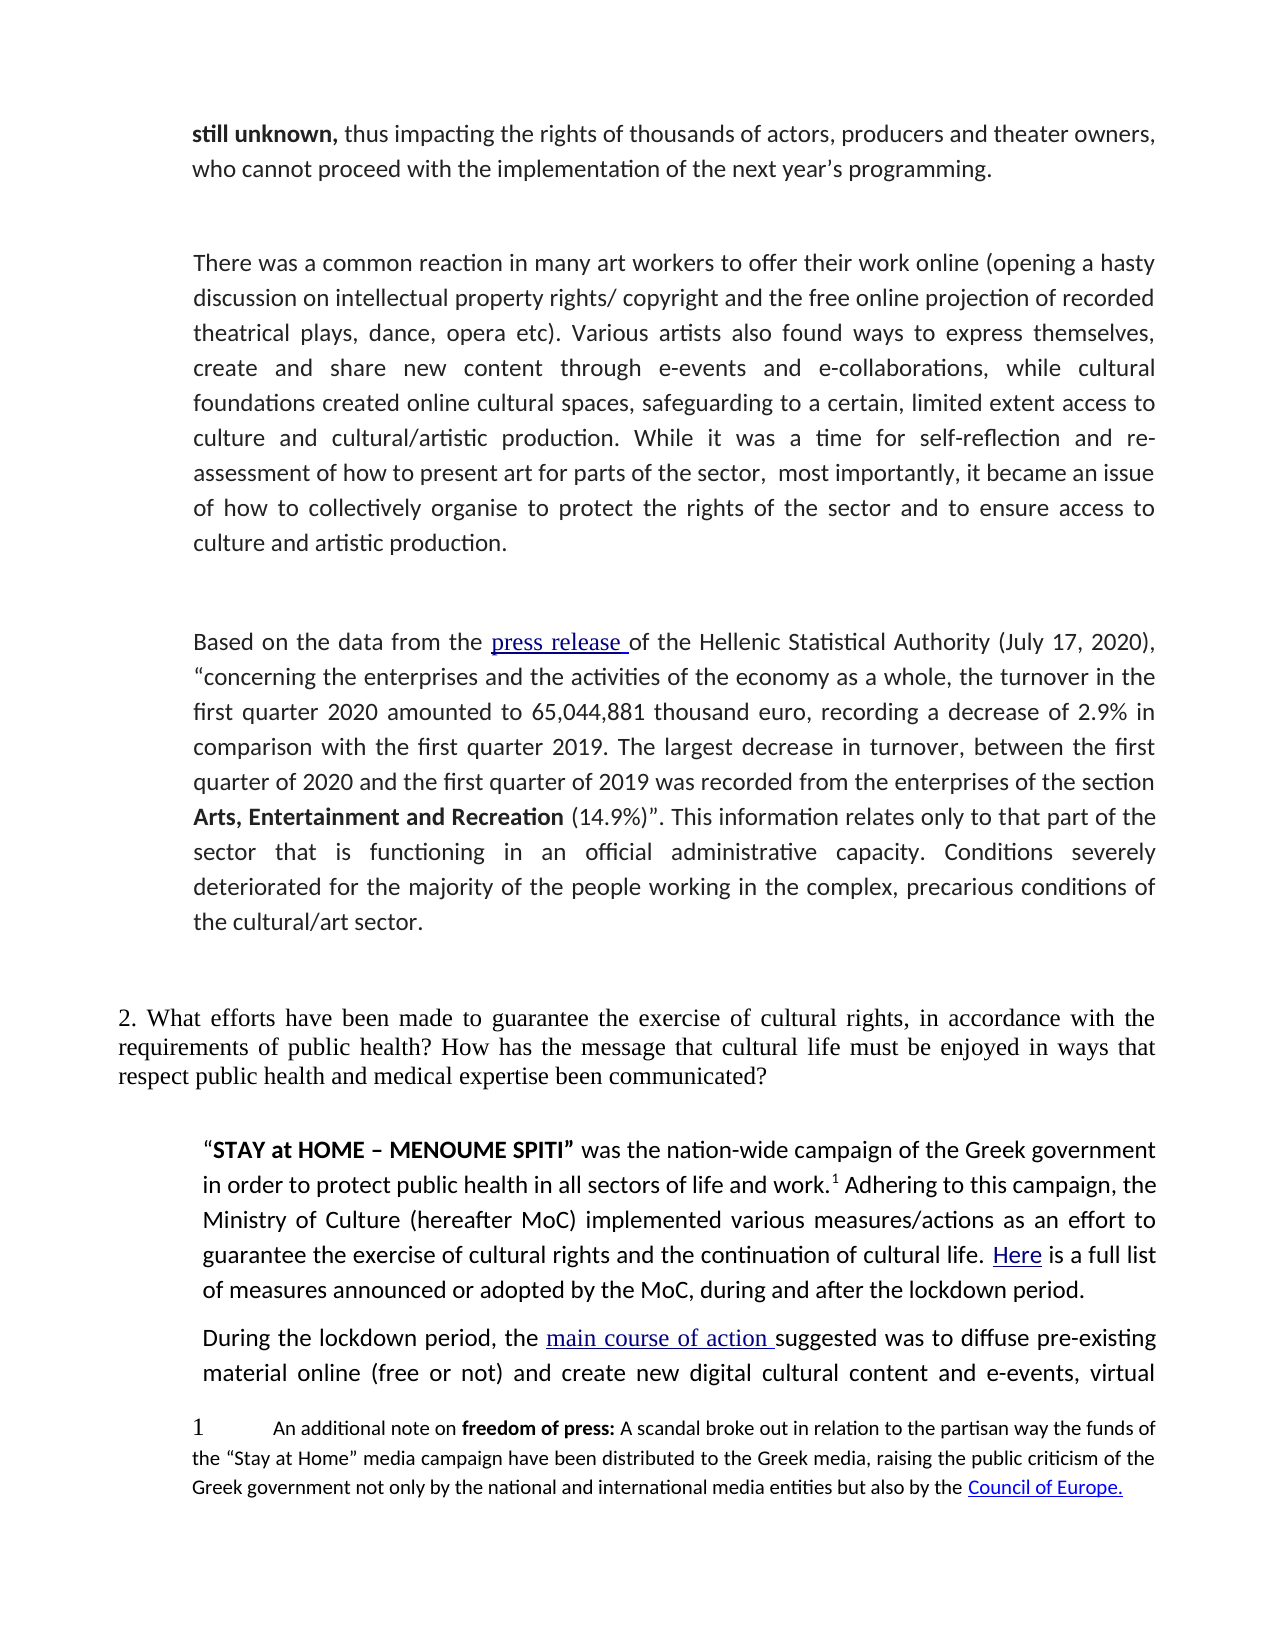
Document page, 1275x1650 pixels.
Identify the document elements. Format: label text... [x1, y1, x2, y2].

text There was a common reaction in many art workers to offer their work online (opening a hasty discussion on intellectual property rights/ copyright and the free online projection of recorded theatrical plays, dance, opera etc). Various artists also found ways to express themselves, create and share new content through e-events and e-collaborations, while cultural foundations created online cultural spaces, safeguarding to a certain, limited extent access to culture and cultural/artistic production. While it was a time for self-reflection and re-assessment of how to present art for parts of the sector, most importantly, it became an issue of how to collectively organise to protect the rights of the sector and to ensure access to culture and artistic production. [193, 247, 1157, 558]
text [192, 118, 1157, 184]
text 2. What efforts have been made to guarantee the exercise of cultural rights, in accordance with the requirements of public health? How has the message that cultural life must be enjoyed in ways that respect public health and medical expertise been communicated? [118, 1003, 1157, 1090]
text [202, 1322, 1157, 1387]
text Based on the data from the press release of the Hellenic Statistical Authority (July 17, 2020), “concerning the enterprises and the activities of the economy as a whole, the turnover in the first quarter 2020 amounted to 65,044,881 thousand euro, recording a decrease of 2.9% in comparison with the first quarter 2019. Τhe largest decrease in turnover, between the first quarter of 2020 and the first quarter of 2019 was recorded from the enterprises of the section Arts, Entertainment and Recreation (14.9%)”. This information relates only to that part of the sector that is functioning in an official administrative capacity. Conditions severely deteriorated for the majority of the people working in the complex, precarious conditions of the cultural/art sector. [193, 626, 1157, 937]
text “STAY at HOME – MENOUME SPITI” was the nation-wide campaign of the Greek government in order to protect public health in all sectors of life and work. Adhering to this campaign, the Ministry of Culture (hereafter MoC) implemented various measures/actions as an effort to guarantee the exercise of cultural rights and the continuation of cultural life. Here is a full list of measures announced or adopted by the MoC, during and after the lockdown period. [202, 1135, 1157, 1305]
